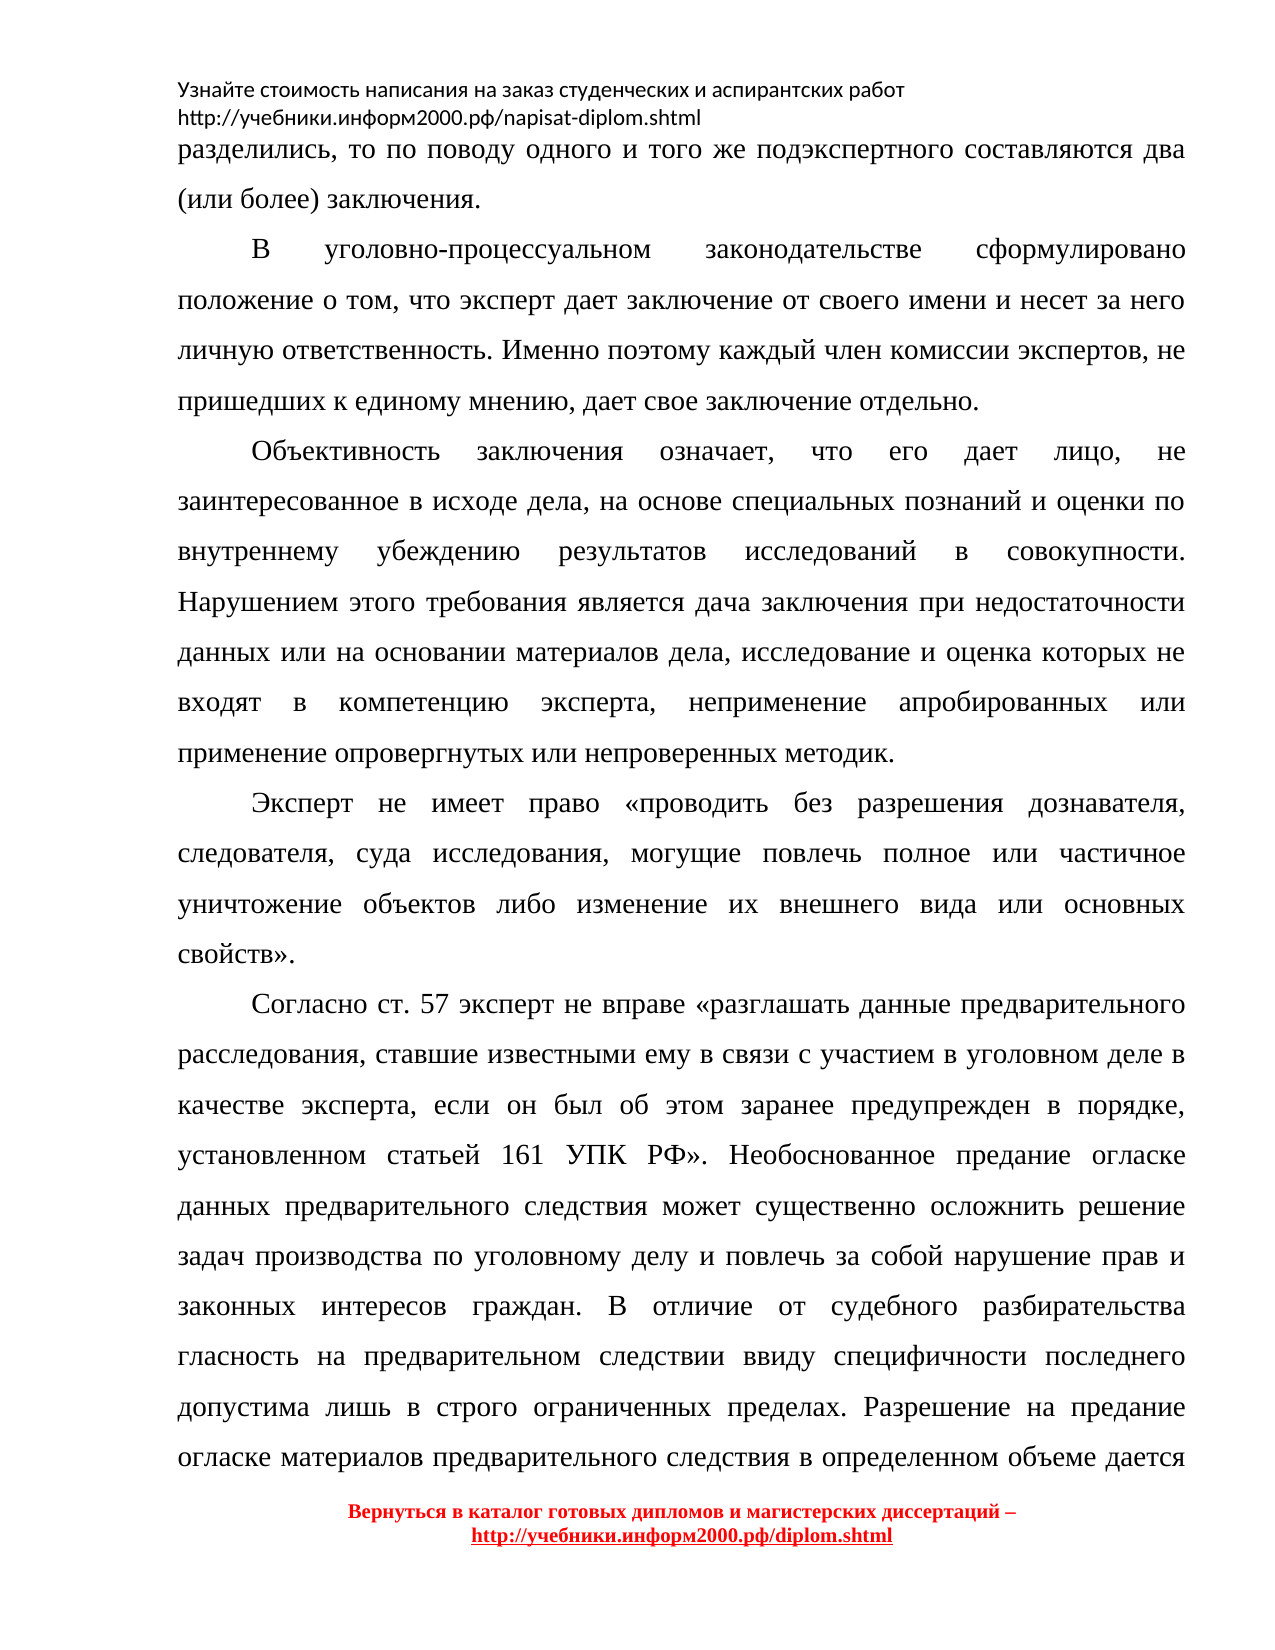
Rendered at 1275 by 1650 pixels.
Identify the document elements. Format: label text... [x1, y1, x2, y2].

text Эксперт не имеет право «проводить без разрешения дознавателя, следователя, суда исследования, могущие повлечь полное или частичное уничтожение объектов либо изменение их внешнего вида или основных свойств». [177, 785, 1186, 969]
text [177, 986, 1186, 1473]
text В уголовно-процессуальном законодательстве сформулировано положение о том, что эксперт дает заключение от своего имени и несет за него личную ответственность. Именно поэтому каждый член комиссии экспертов, не пришедших к единому мнению, дает свое заключение отдельно. [177, 232, 1186, 416]
text Объективность заключения означает, что его дает лицо, не заинтересованное в исходе дела, на основе специальных познаний и оценки по внутреннему убеждению результатов исследований в совокупности. Нарушением этого требования является дача заключения при недостаточности данных или на основании материалов дела, исследование и оценка которых не входят в компетенцию эксперта, неприменение апробированных или применение опровергнутых или непроверенных методик. [177, 433, 1186, 768]
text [177, 131, 1186, 215]
